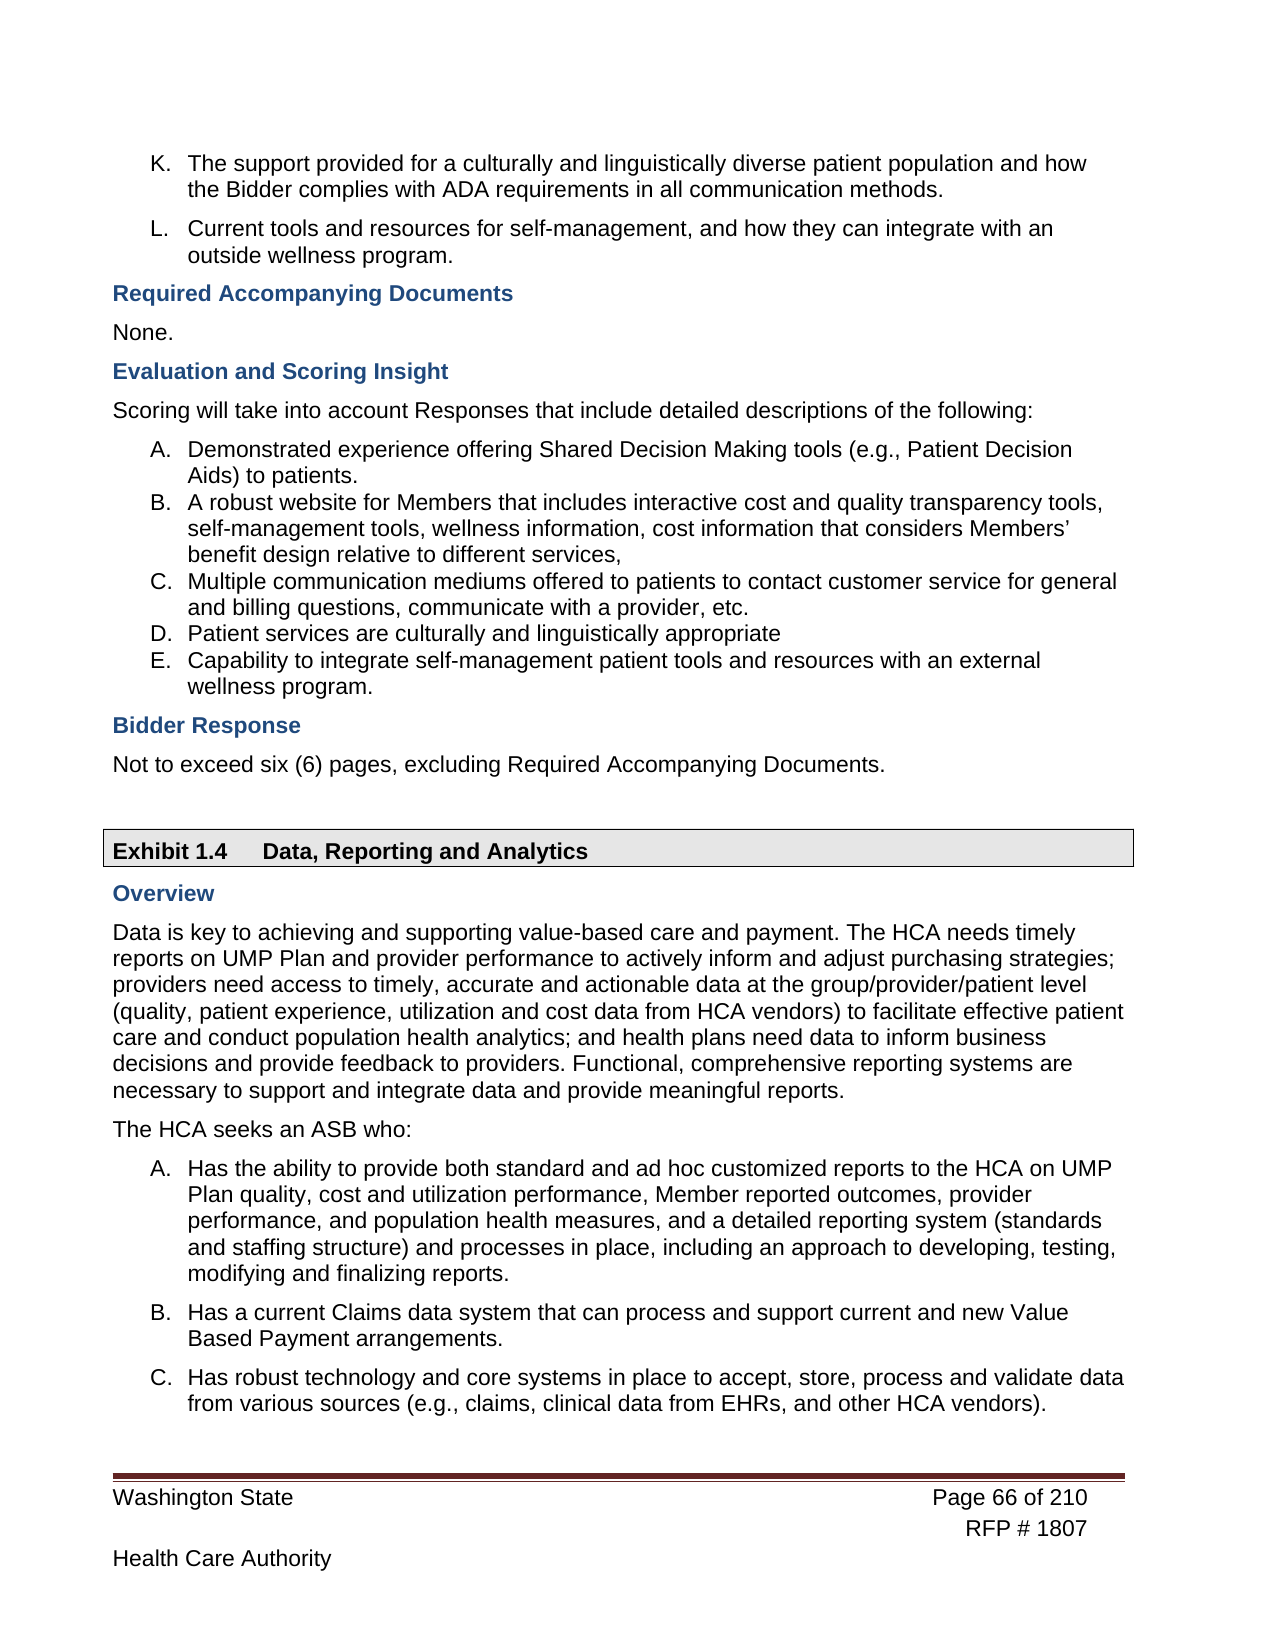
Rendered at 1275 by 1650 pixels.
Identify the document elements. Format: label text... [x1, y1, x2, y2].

list Has the ability to provide both standard and ad hoc customized reports to the HCA on UMP Plan quality, cost and utilization performance, Member reported outcomes, provider performance, and population health measures, and a detailed reporting system (standards and staffing structure) and processes in place, including an approach to developing, testing, modifying and finalizing reports. [150, 1154, 1125, 1286]
list Current tools and resources for self-management, and how they can integrate with an outside wellness program. [150, 215, 1125, 268]
list Has robust technology and core systems in place to accept, store, process and validate data from various sources (e.g., claims, clinical data from EHRs, and other HCA vendors). [150, 1364, 1125, 1417]
text Scoring will take into account Responses that include detailed descriptions of the following: [112, 397, 1125, 423]
text Data is key to achieving and supporting value-based care and payment. The HCA needs timely reports on UMP Plan and provider performance to actively inform and adjust purchasing strategies; providers need access to timely, accurate and actionable data at the group/provider/patient level (quality, patient experience, utilization and cost data from HCA vendors) to facilitate effective patient care and conduct population health analytics; and health plans need data to inform business decisions and provide feedback to providers. Functional, comprehensive reporting systems are necessary to support and integrate data and provide meaningful reports. [112, 919, 1125, 1103]
list Capability to integrate self-management patient tools and resources with an external wellness program. [150, 647, 1125, 699]
list A robust website for Members that includes interactive cost and quality transparency tools, self-management tools, wellness information, cost information that considers Members’ benefit design relative to different services, [150, 488, 1125, 568]
list The support provided for a culturally and linguistically diverse patient population and how the Bidder complies with ADA requirements in all communication methods. [150, 150, 1125, 203]
text The HCA seeks an ASB who: [112, 1116, 1125, 1142]
subtitle Evaluation and Scoring Insight [112, 358, 1125, 384]
subtitle Overview [112, 880, 1125, 906]
text Not to exceed six (6) pages, excluding Required Accompanying Documents. [112, 751, 1125, 777]
subtitle Exhibit 1.4 Data, Reporting and Analytics [104, 830, 1133, 866]
list Demonstrated experience offering Shared Decision Making tools (e.g., Patient Decision Aids) to patients. [150, 436, 1125, 488]
list Has a current Claims data system that can process and support current and new Value Based Payment arrangements. [150, 1299, 1125, 1351]
list Patient services are culturally and linguistically appropriate [150, 620, 1125, 647]
subtitle Bidder Response [112, 712, 1125, 738]
list Multiple communication mediums offered to patients to contact customer service for general and billing questions, communicate with a provider, etc. [150, 568, 1125, 620]
subtitle Required Accompanying Documents [112, 280, 1125, 307]
text None. [112, 319, 1125, 346]
